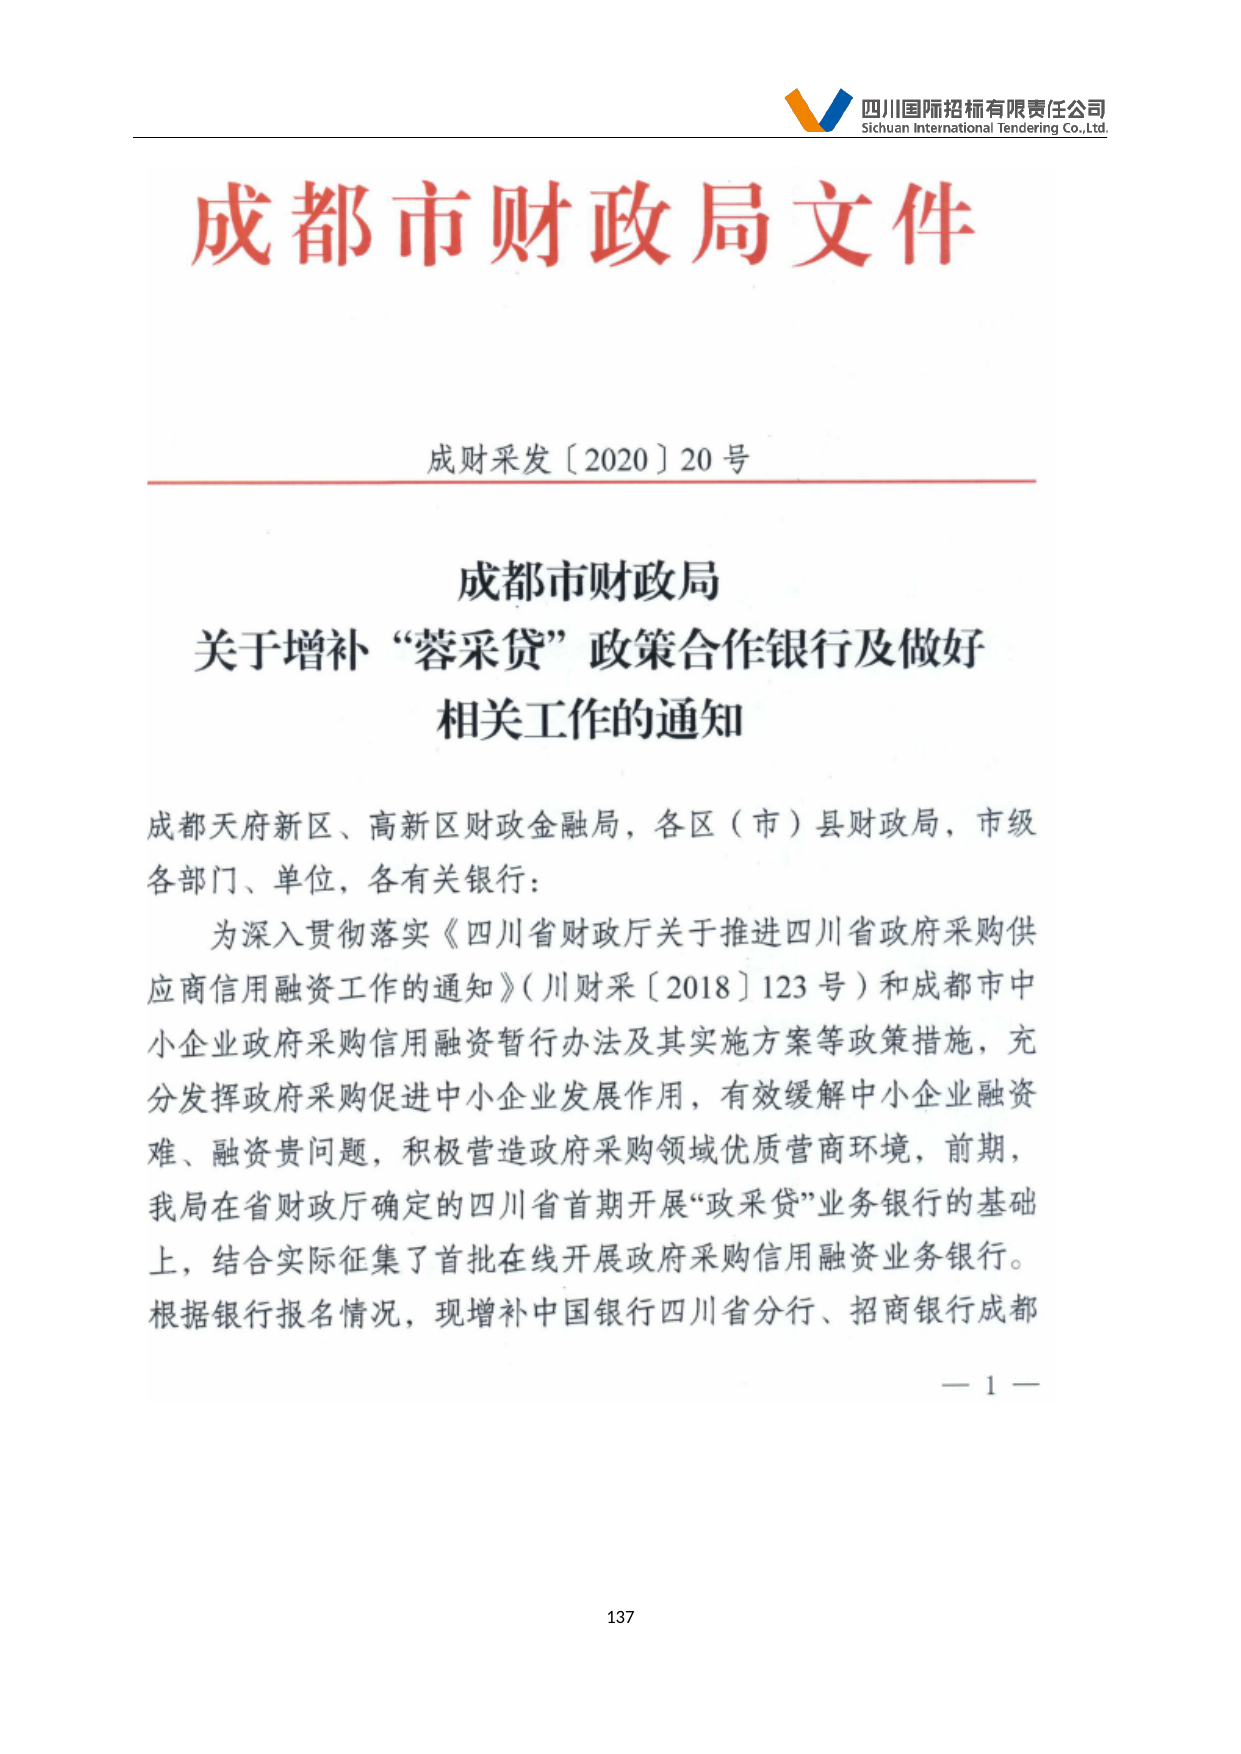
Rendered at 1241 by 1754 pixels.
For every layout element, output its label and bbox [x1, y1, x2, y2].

picture [784, 88, 1108, 135]
picture [132, 166, 1057, 1404]
